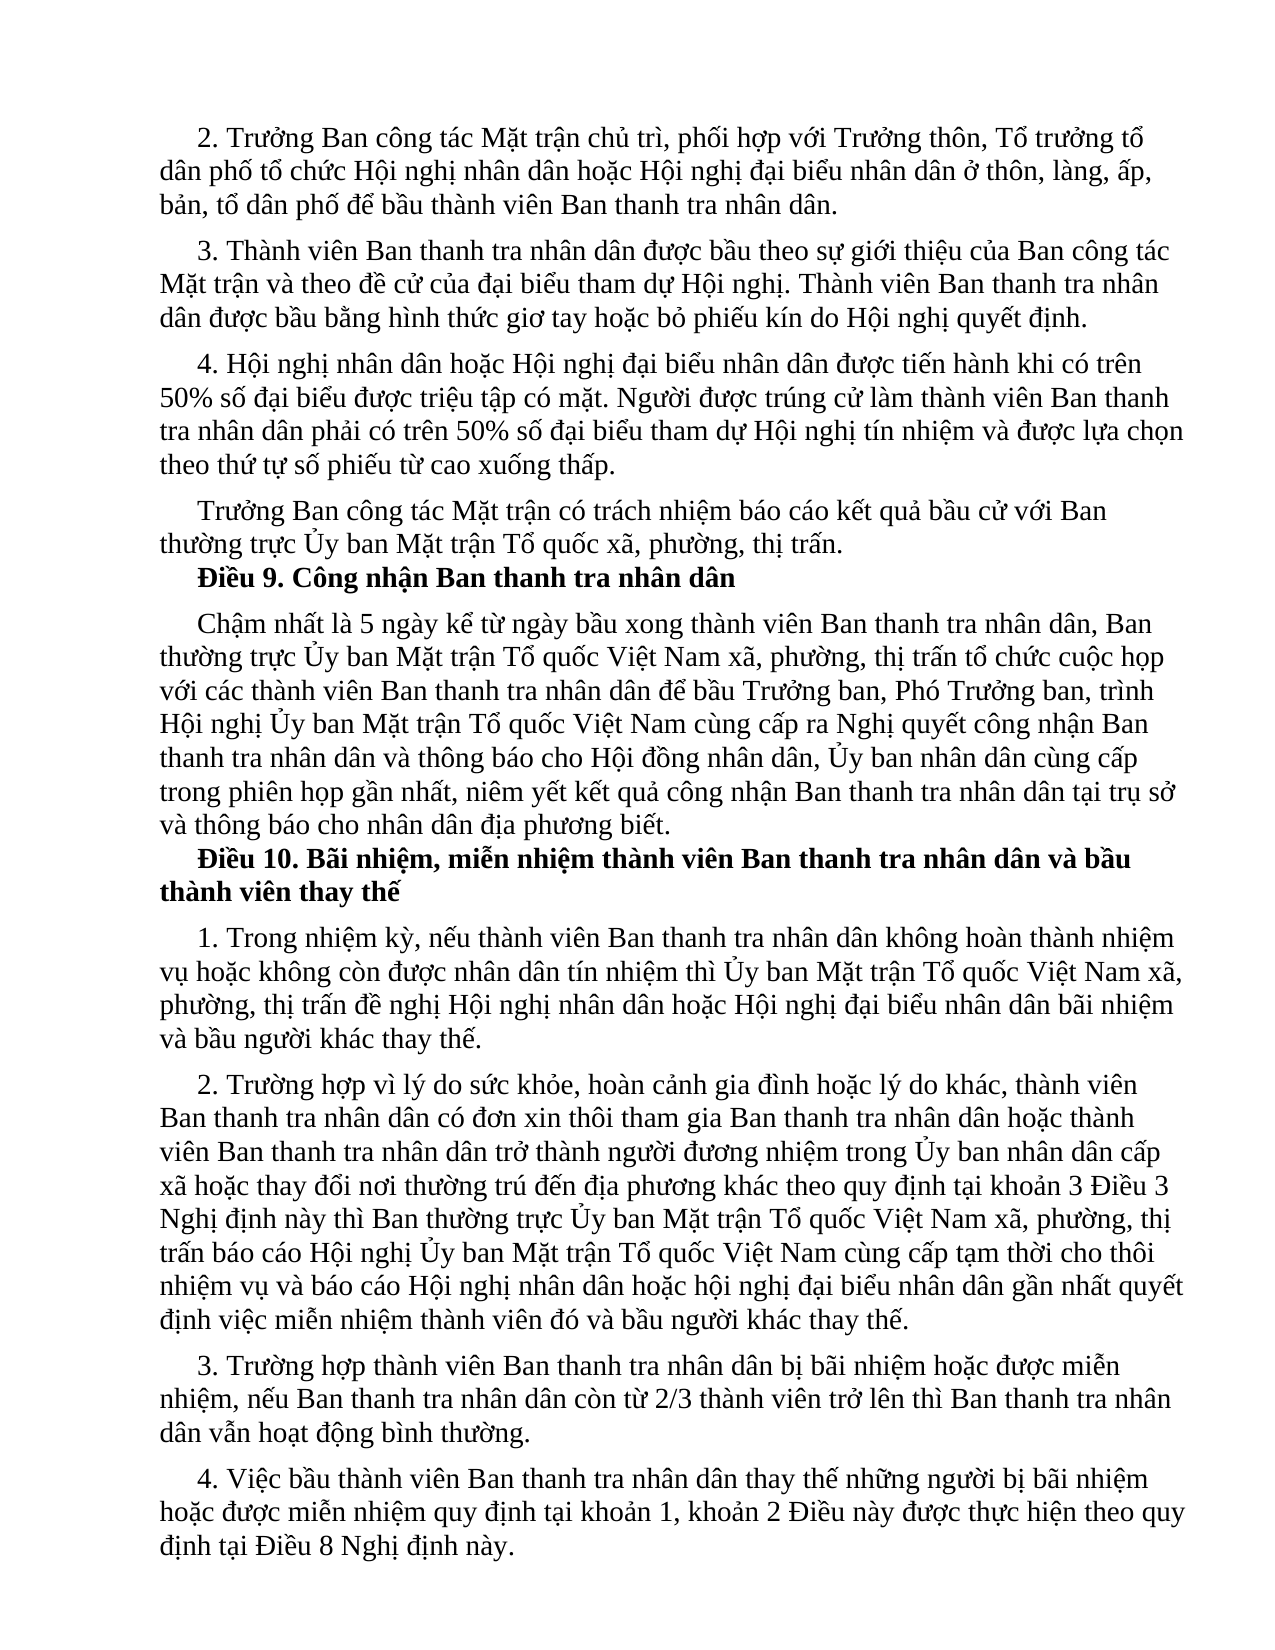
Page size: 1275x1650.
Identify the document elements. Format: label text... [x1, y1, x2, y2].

text Trưởng Ban công tác Mặt trận có trách nhiệm báo cáo kết quả bầu cử với Ban thường trực Ủy ban Mặt trận Tổ quốc xã, phường, thị trấn. [159, 493, 1191, 560]
text 3. Trường hợp thành viên Ban thanh tra nhân dân bị bãi nhiệm hoặc được miễn nhiệm, nếu Ban thanh tra nhân dân còn từ 2/3 thành viên trở lên thì Ban thanh tra nhân dân vẫn hoạt động bình thường. [159, 1348, 1191, 1448]
text 4. Hội nghị nhân dân hoặc Hội nghị đại biểu nhân dân được tiến hành khi có trên 50% số đại biểu được triệu tập có mặt. Người được trúng cử làm thành viên Ban thanh tra nhân dân phải có trên 50% số đại biểu tham dự Hội nghị tín nhiệm và được lựa chọn theo thứ tự số phiếu từ cao xuống thấp. [159, 346, 1191, 480]
text 4. Việc bầu thành viên Ban thanh tra nhân dân thay thế những người bị bãi nhiệm hoặc được miễn nhiệm quy định tại khoản 1, khoản 2 Điều này được thực hiện theo quy định tại Điều 8 Nghị định này. [159, 1461, 1191, 1562]
text Điều 10. Bãi nhiệm, miễn nhiệm thành viên Ban thanh tra nhân dân và bầu thành viên thay thế [159, 841, 1191, 908]
text Điều 9. Công nhận Ban thanh tra nhân dân [159, 560, 1191, 593]
text 3. Thành viên Ban thanh tra nhân dân được bầu theo sự giới thiệu của Ban công tác Mặt trận và theo đề cử của đại biểu tham dự Hội nghị. Thành viên Ban thanh tra nhân dân được bầu bằng hình thức giơ tay hoặc bỏ phiếu kín do Hội nghị quyết định. [159, 233, 1191, 334]
text 2. Trưởng Ban công tác Mặt trận chủ trì, phối hợp với Trưởng thôn, Tổ trưởng tổ dân phố tổ chức Hội nghị nhân dân hoặc Hội nghị đại biểu nhân dân ở thôn, làng, ấp, bản, tổ dân phố để bầu thành viên Ban thanh tra nhân dân. [159, 120, 1191, 221]
text 1. Trong nhiệm kỳ, nếu thành viên Ban thanh tra nhân dân không hoàn thành nhiệm vụ hoặc không còn được nhân dân tín nhiệm thì Ủy ban Mặt trận Tổ quốc Việt Nam xã, phường, thị trấn đề nghị Hội nghị nhân dân hoặc Hội nghị đại biểu nhân dân bãi nhiệm và bầu người khác thay thế. [159, 920, 1191, 1054]
text Chậm nhất là 5 ngày kể từ ngày bầu xong thành viên Ban thanh tra nhân dân, Ban thường trực Ủy ban Mặt trận Tổ quốc Việt Nam xã, phường, thị trấn tổ chức cuộc họp với các thành viên Ban thanh tra nhân dân để bầu Trưởng ban, Phó Trưởng ban, trình Hội nghị Ủy ban Mặt trận Tổ quốc Việt Nam cùng cấp ra Nghị quyết công nhận Ban thanh tra nhân dân và thông báo cho Hội đồng nhân dân, Ủy ban nhân dân cùng cấp trong phiên họp gần nhất, niêm yết kết quả công nhận Ban thanh tra nhân dân tại trụ sở và thông báo cho nhân dân địa phương biết. [159, 606, 1191, 841]
text 2. Trường hợp vì lý do sức khỏe, hoàn cảnh gia đình hoặc lý do khác, thành viên Ban thanh tra nhân dân có đơn xin thôi tham gia Ban thanh tra nhân dân hoặc thành viên Ban thanh tra nhân dân trở thành người đương nhiệm trong Ủy ban nhân dân cấp xã hoặc thay đổi nơi thường trú đến địa phương khác theo quy định tại khoản 3 Điều 3 Nghị định này thì Ban thường trực Ủy ban Mặt trận Tổ quốc Việt Nam xã, phường, thị trấn báo cáo Hội nghị Ủy ban Mặt trận Tổ quốc Việt Nam cùng cấp tạm thời cho thôi nhiệm vụ và báo cáo Hội nghị nhân dân hoặc hội nghị đại biểu nhân dân gần nhất quyết định việc miễn nhiệm thành viên đó và bầu người khác thay thế. [159, 1067, 1191, 1335]
